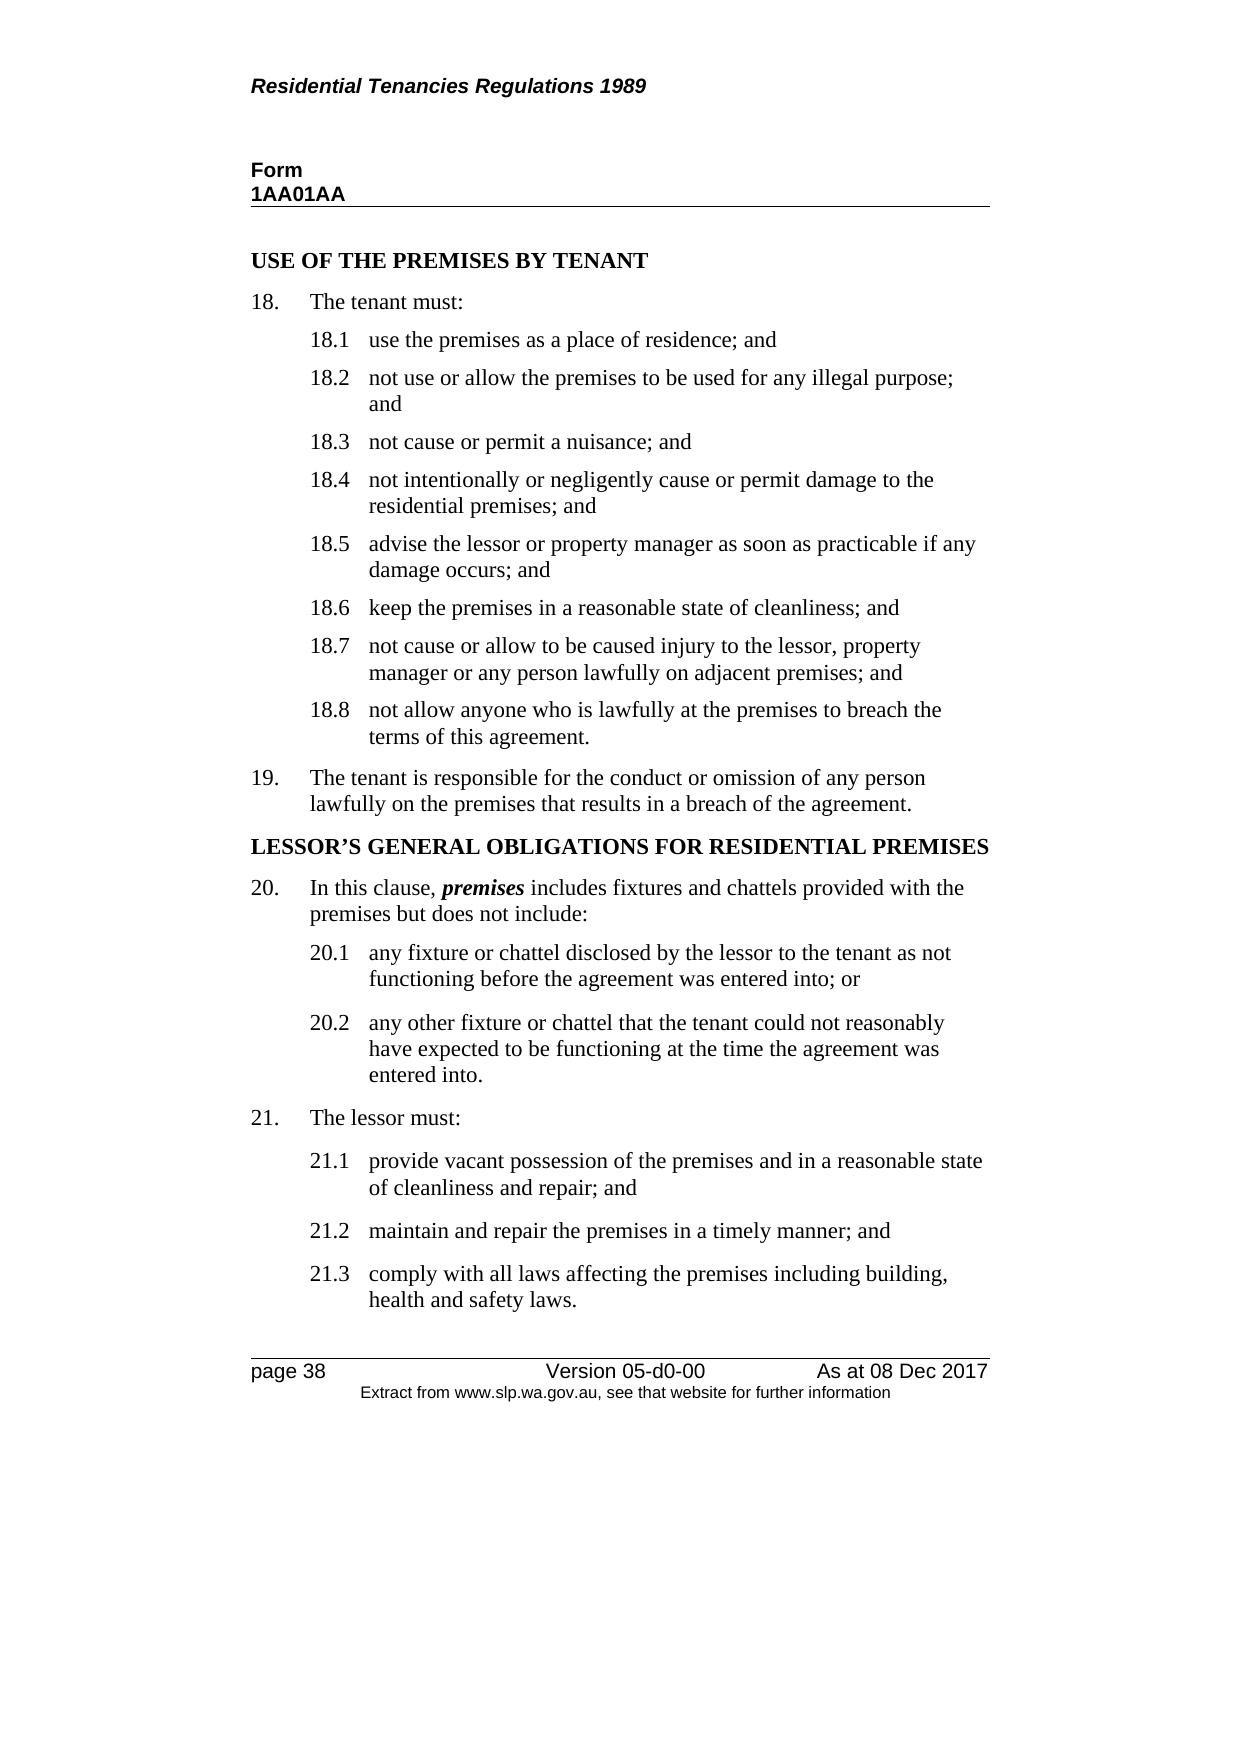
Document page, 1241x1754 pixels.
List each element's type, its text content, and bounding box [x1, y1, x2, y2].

text 18. The tenant must: [251, 288, 990, 315]
text 18.8 not allow anyone who is lawfully at the premises to breach the terms of this agreement. [251, 696, 990, 749]
text 21. The lessor must: [251, 1104, 990, 1131]
text 20.2 any other fixture or chattel that the tenant could not reasonably have expected to be functioning at the time the agreement was entered into. [251, 1008, 990, 1088]
text USE OF THE PREMISES BY TENANT [251, 247, 990, 274]
text 18.3 not cause or permit a nuisance; and [251, 428, 990, 454]
text 20.1 any fixture or chattel disclosed by the lessor to the tenant as not functioning before the agreement was entered into; or [251, 939, 990, 992]
text 18.4 not intentionally or negligently cause or permit damage to the residential premises; and [251, 466, 990, 519]
text 18.1 use the premises as a place of residence; and [251, 326, 990, 353]
text 18.5 advise the lessor or property manager as soon as practicable if any damage occurs; and [251, 530, 990, 583]
text 21.3 comply with all laws affecting the premises including building, health and safety laws. [251, 1260, 990, 1312]
text 18.7 not cause or allow to be caused injury to the lessor, property manager or any person lawfully on adjacent premises; and [251, 632, 990, 685]
text 18.2 not use or allow the premises to be used for any illegal purpose; and [251, 364, 990, 417]
text 21.1 provide vacant possession of the premises and in a reasonable state of cleanliness and repair; and [251, 1147, 990, 1200]
text 18.6 keep the premises in a reasonable state of cleanliness; and [251, 594, 990, 621]
text 19. The tenant is responsible for the conduct or omission of any person lawfully on the premises that results in a breach of the agreement. [251, 764, 990, 816]
text 20. In this clause, premises includes fixtures and chattels provided with the premises but does not include: [251, 874, 990, 927]
text 21.2 maintain and repair the premises in a timely manner; and [251, 1217, 990, 1243]
text LESSOR’S GENERAL OBLIGATIONS FOR RESIDENTIAL PREMISES [251, 833, 990, 859]
